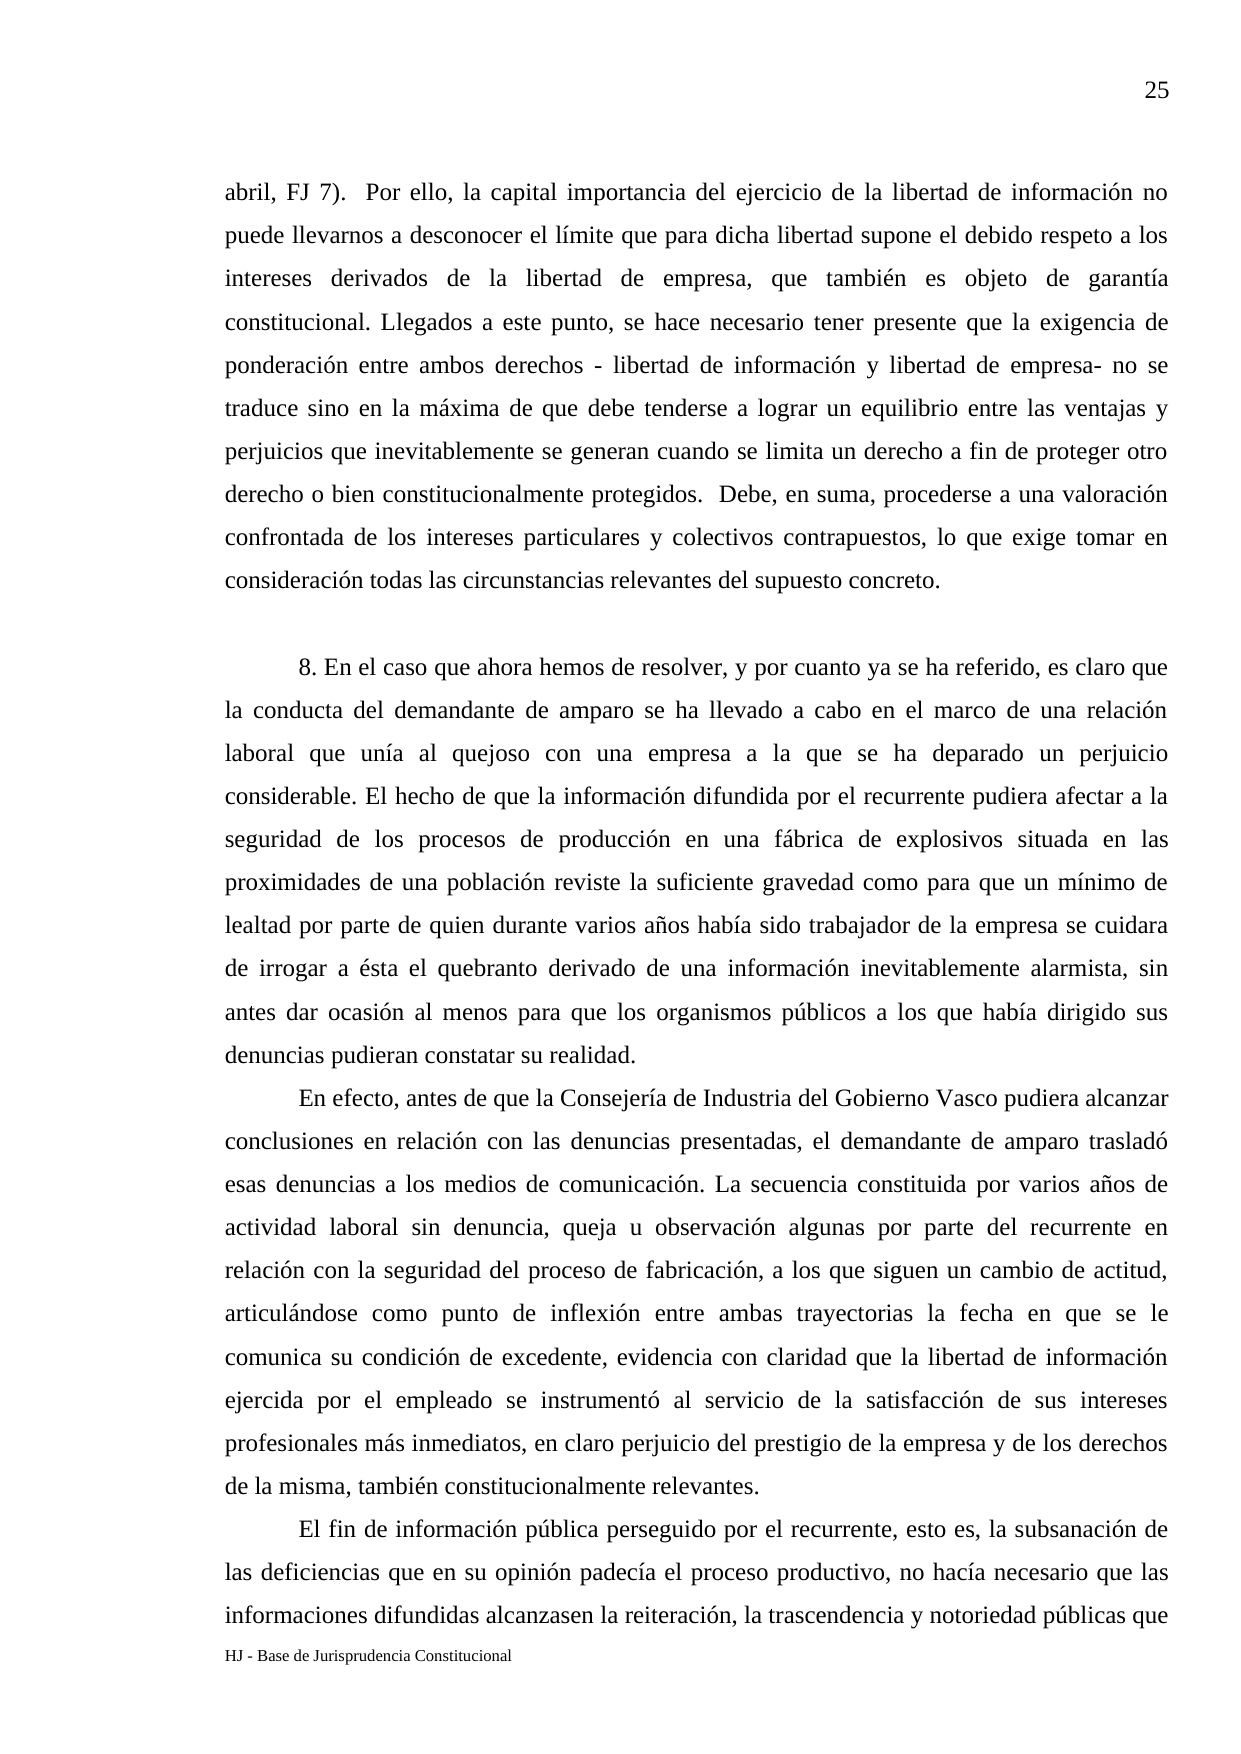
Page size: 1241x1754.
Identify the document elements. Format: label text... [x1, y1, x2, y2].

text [224, 177, 1169, 594]
text En efecto, antes de que la Consejería de Industria del Gobierno Vasco pudiera alcanzar conclusiones en relación con las denuncias presentadas, el demandante de amparo trasladó esas denuncias a los medios de comunicación. La secuencia constituida por varios años de actividad laboral sin denuncia, queja u observación algunas por parte del recurrente en relación con la seguridad del proceso de fabricación, a los que siguen un cambio de actitud, articulándose como punto de inflexión entre ambas trayectorias la fecha en que se le comunica su condición de excedente, evidencia con claridad que la libertad de información ejercida por el empleado se instrumentó al servicio de la satisfacción de sus intereses profesionales más inmediatos, en claro perjuicio del prestigio de la empresa y de los derechos de la misma, también constitucionalmente relevantes. [224, 1083, 1169, 1500]
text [224, 1514, 1169, 1629]
text 8. En el caso que ahora hemos de resolver, y por cuanto ya se ha referido, es claro que la conducta del demandante de amparo se ha llevado a cabo en el marco de una relación laboral que unía al quejoso con una empresa a la que se ha deparado un perjuicio considerable. El hecho de que la información difundida por el recurrente pudiera afectar a la seguridad de los procesos de producción en una fábrica de explosivos situada en las proximidades de una población reviste la suficiente gravedad como para que un mínimo de lealtad por parte de quien durante varios años había sido trabajador de la empresa se cuidara de irrogar a ésta el quebranto derivado de una información inevitablemente alarmista, sin antes dar ocasión al menos para que los organismos públicos a los que había dirigido sus denuncias pudieran constatar su realidad. [224, 652, 1169, 1068]
